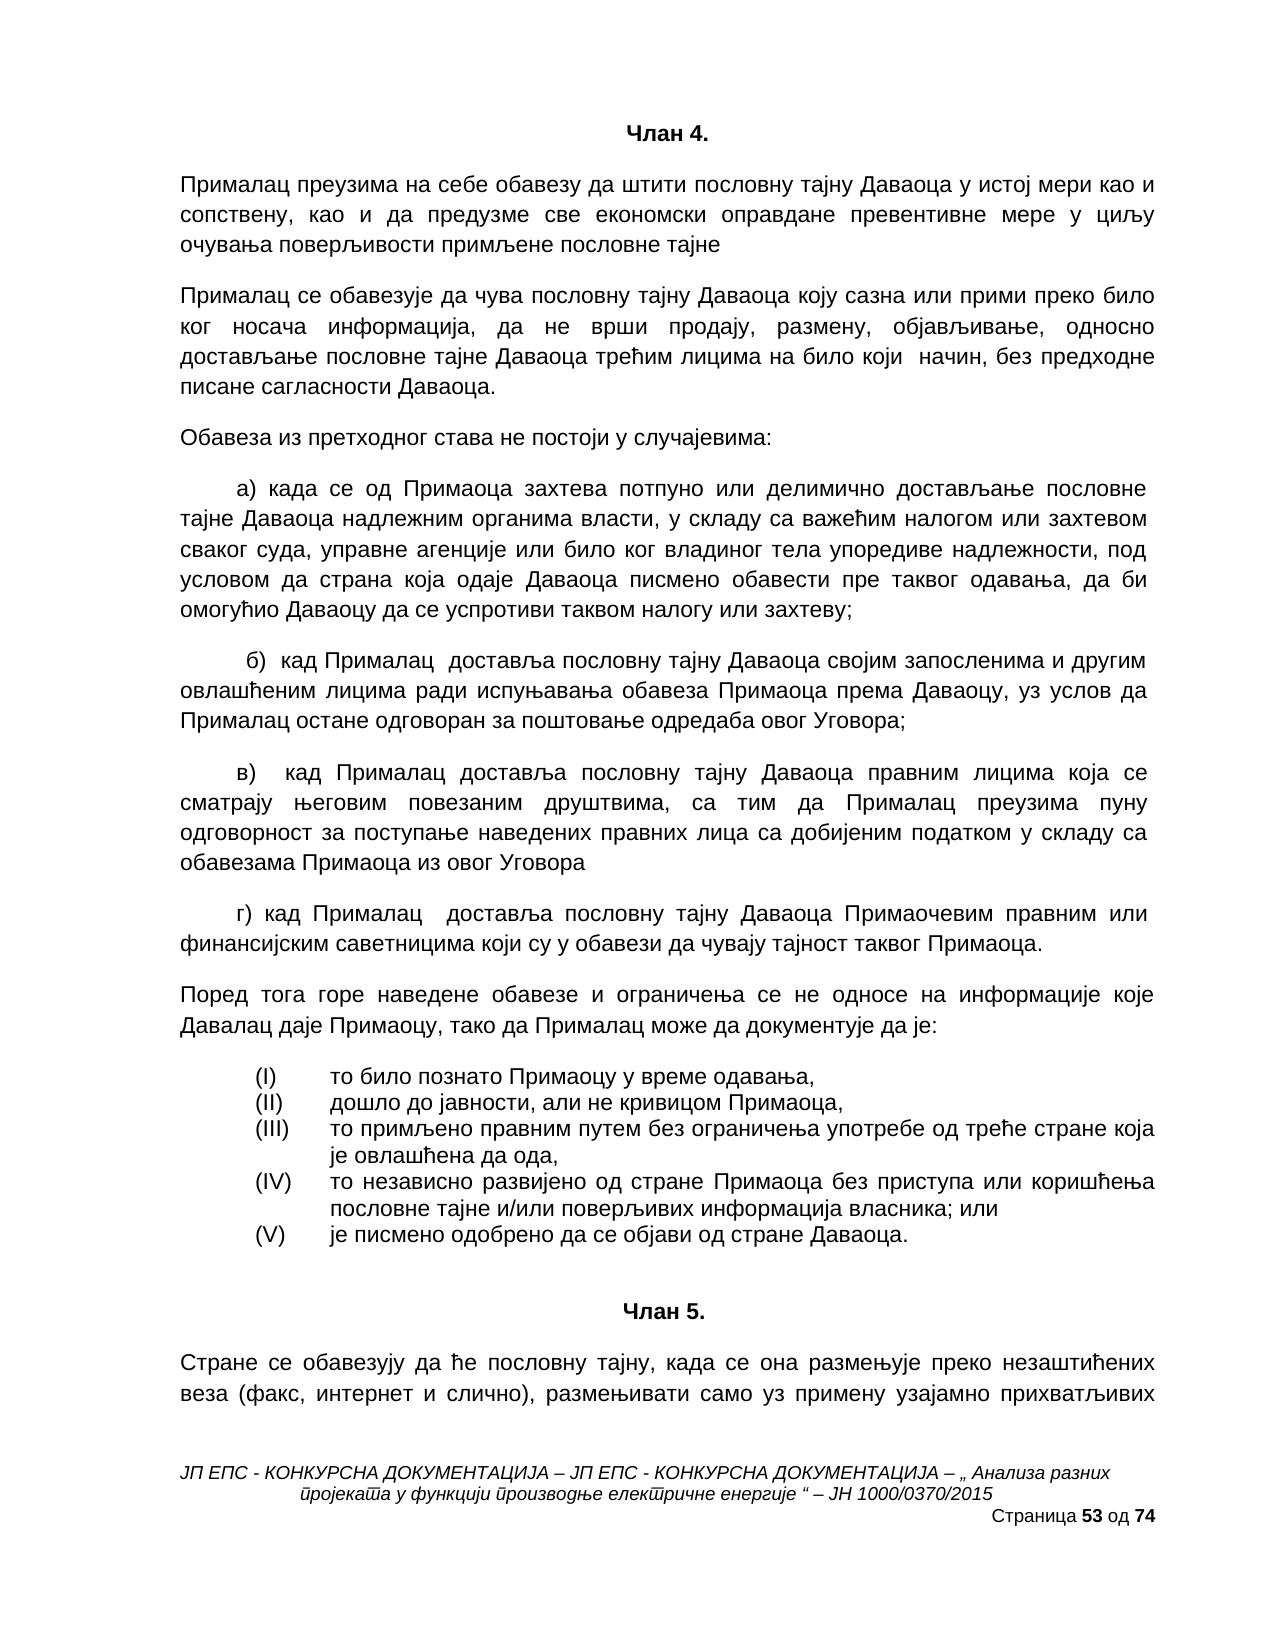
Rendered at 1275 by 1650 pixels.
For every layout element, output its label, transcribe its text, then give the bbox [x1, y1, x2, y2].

text б) кад Прималац доставља пословну тајну Даваоца својим запосленима и другим овлашћеним лицима ради испуњавања обавеза Примаоца према Даваоцу, уз услов да Прималац остане одговоран за поштовање одредаба овог Уговора; [180, 647, 1148, 734]
text в) кад Прималац доставља пословну тајну Даваоца правним лицима која се сматрају његовим повезаним друштвима, са тим да Прималац преузима пуну одговорност за поступање наведених правних лица са добијеним податком у складу са обавезама Примаоца из овог Уговора [180, 758, 1148, 876]
text Члан 4. [180, 120, 1155, 146]
text Прималац се обавезује да чува пословну тајну Даваоца коју сазна или прими преко било ког носача информација, да не врши продају, размену, објављивање, односно достављање пословне тајне Даваоца трећим лицима на било који начин, без предходне писане сагласности Даваоца. [180, 282, 1155, 399]
text г) кад Прималац доставља пословну тајну Даваоца Примаочевим правним или финансијским саветницима који су у обавези да чувају тајност таквог Примаоца. [180, 900, 1148, 957]
text Поред тога горе наведене обавезе и ограничења се не односе на информације које Давалац даје Примаоцу, тако да Прималац може да документује да је: [180, 981, 1155, 1038]
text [180, 1349, 1155, 1406]
text Члан 5. [180, 1298, 1148, 1324]
text Обавеза из претходног става не постоји у случајевима: [180, 424, 1155, 451]
list то примљено правним путем без ограничења употребе од треће стране која је овлашћена да ода, [255, 1115, 1155, 1168]
text а) када се од Примаоца захтева потпуно или делимично достављање пословне тајне Даваоца надлежним органима власти, у складу са важећим налогом или захтевом сваког суда, управне агенције или било ког владиног тела упоредиве надлежности, под условом да страна која одаје Даваоца писмено обавести пре таквог одавања, да би омогућио Даваоцу да се успротиви таквом налогу или захтеву; [180, 475, 1148, 622]
list то било познато Примаоцу у време одавања, [255, 1063, 1155, 1089]
text Прималац преузима на себе обавезу да штити пословну тајну Даваоца у истој мери као и сопствену, као и да предузме све економски оправдане превентивне мере у циљу очувања поверљивости примљене пословне тајне [180, 171, 1155, 258]
list дошло до јавности, али не кривицом Примаоца, [255, 1089, 1155, 1115]
list је писмено одобрено да се објави од стране Даваоца. [255, 1221, 1155, 1247]
list то независно развијено од стране Примаоца без приступа или коришћења пословне тајне и/или поверљивих информација власника; или [255, 1168, 1155, 1221]
